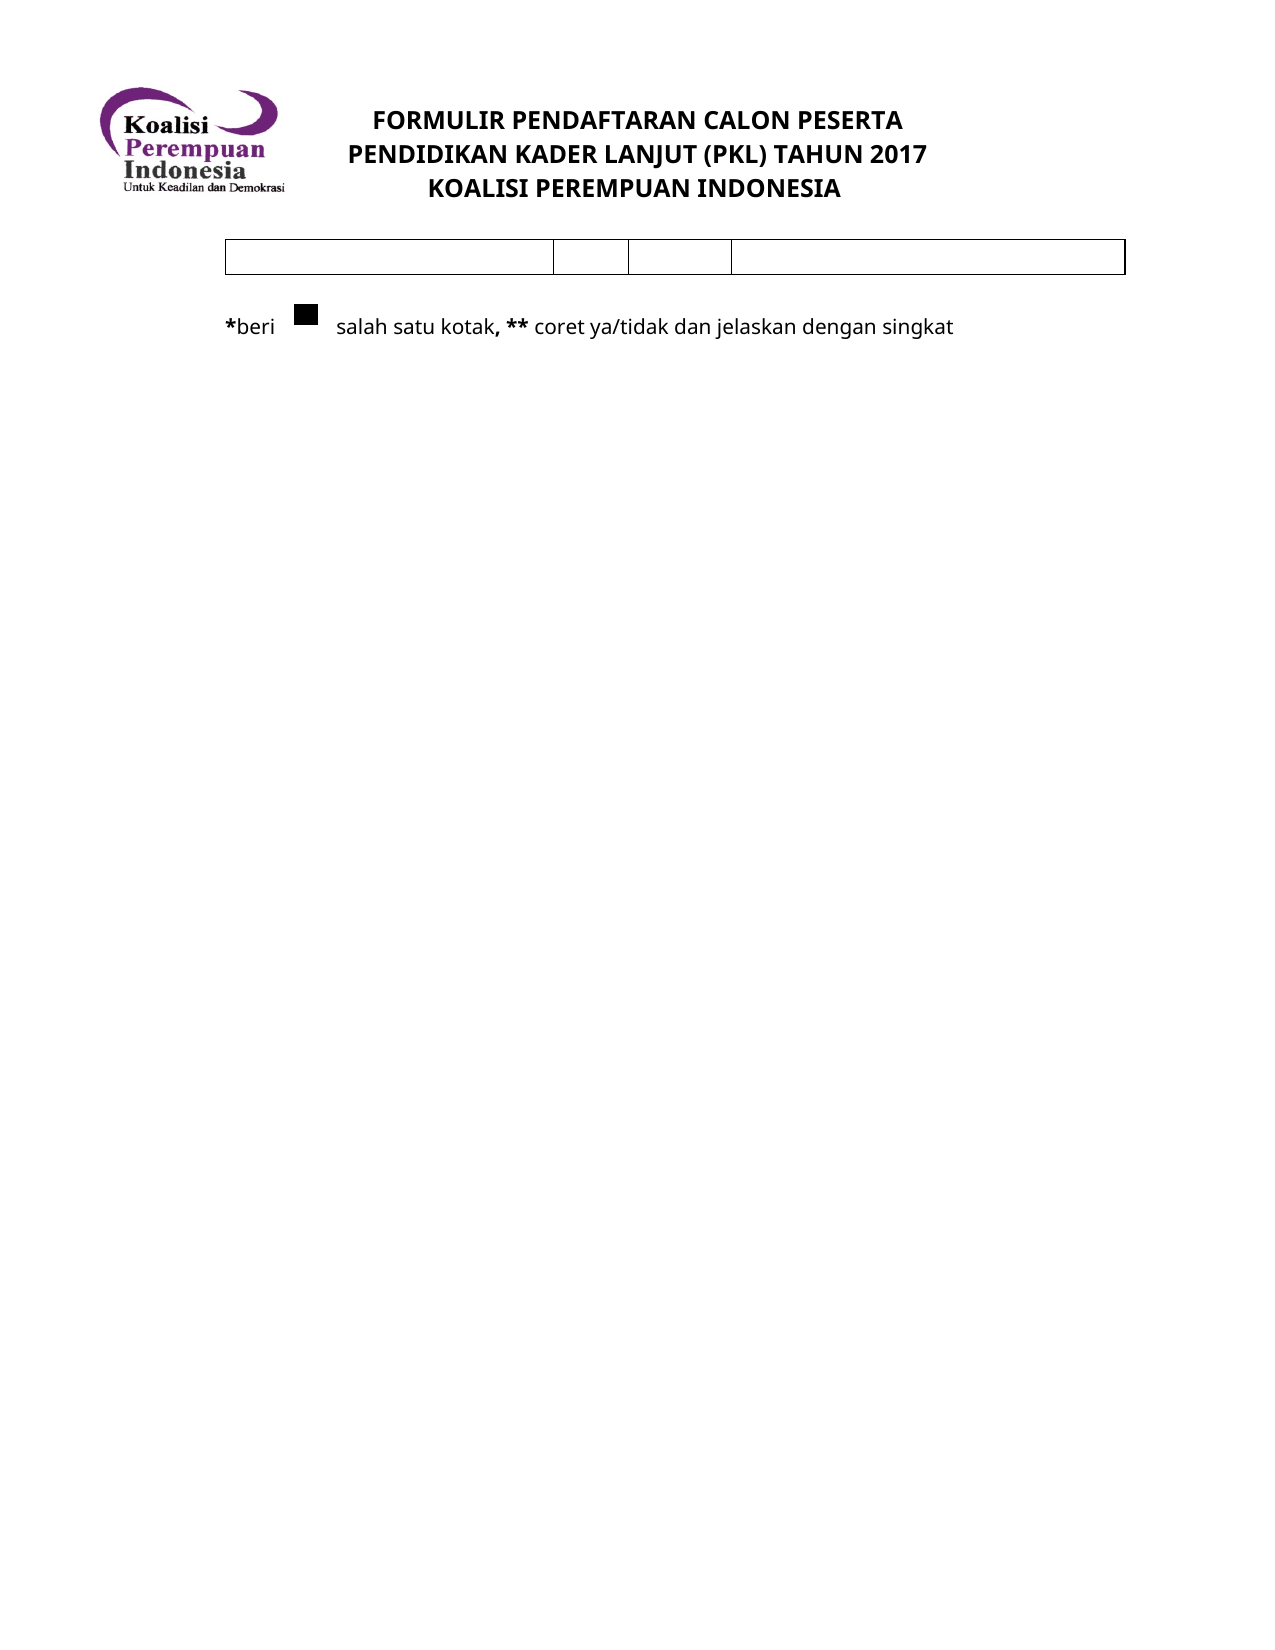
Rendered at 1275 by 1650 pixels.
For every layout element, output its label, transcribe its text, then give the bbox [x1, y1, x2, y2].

picture [89, 78, 296, 210]
table_cell [554, 240, 628, 274]
table_cell [732, 240, 1124, 274]
list *beri salah satu kotak, ** coret ya/tidak dan jelaskan dengan singkat [225, 312, 1125, 377]
table_cell [629, 240, 731, 274]
table_cell [226, 240, 553, 274]
